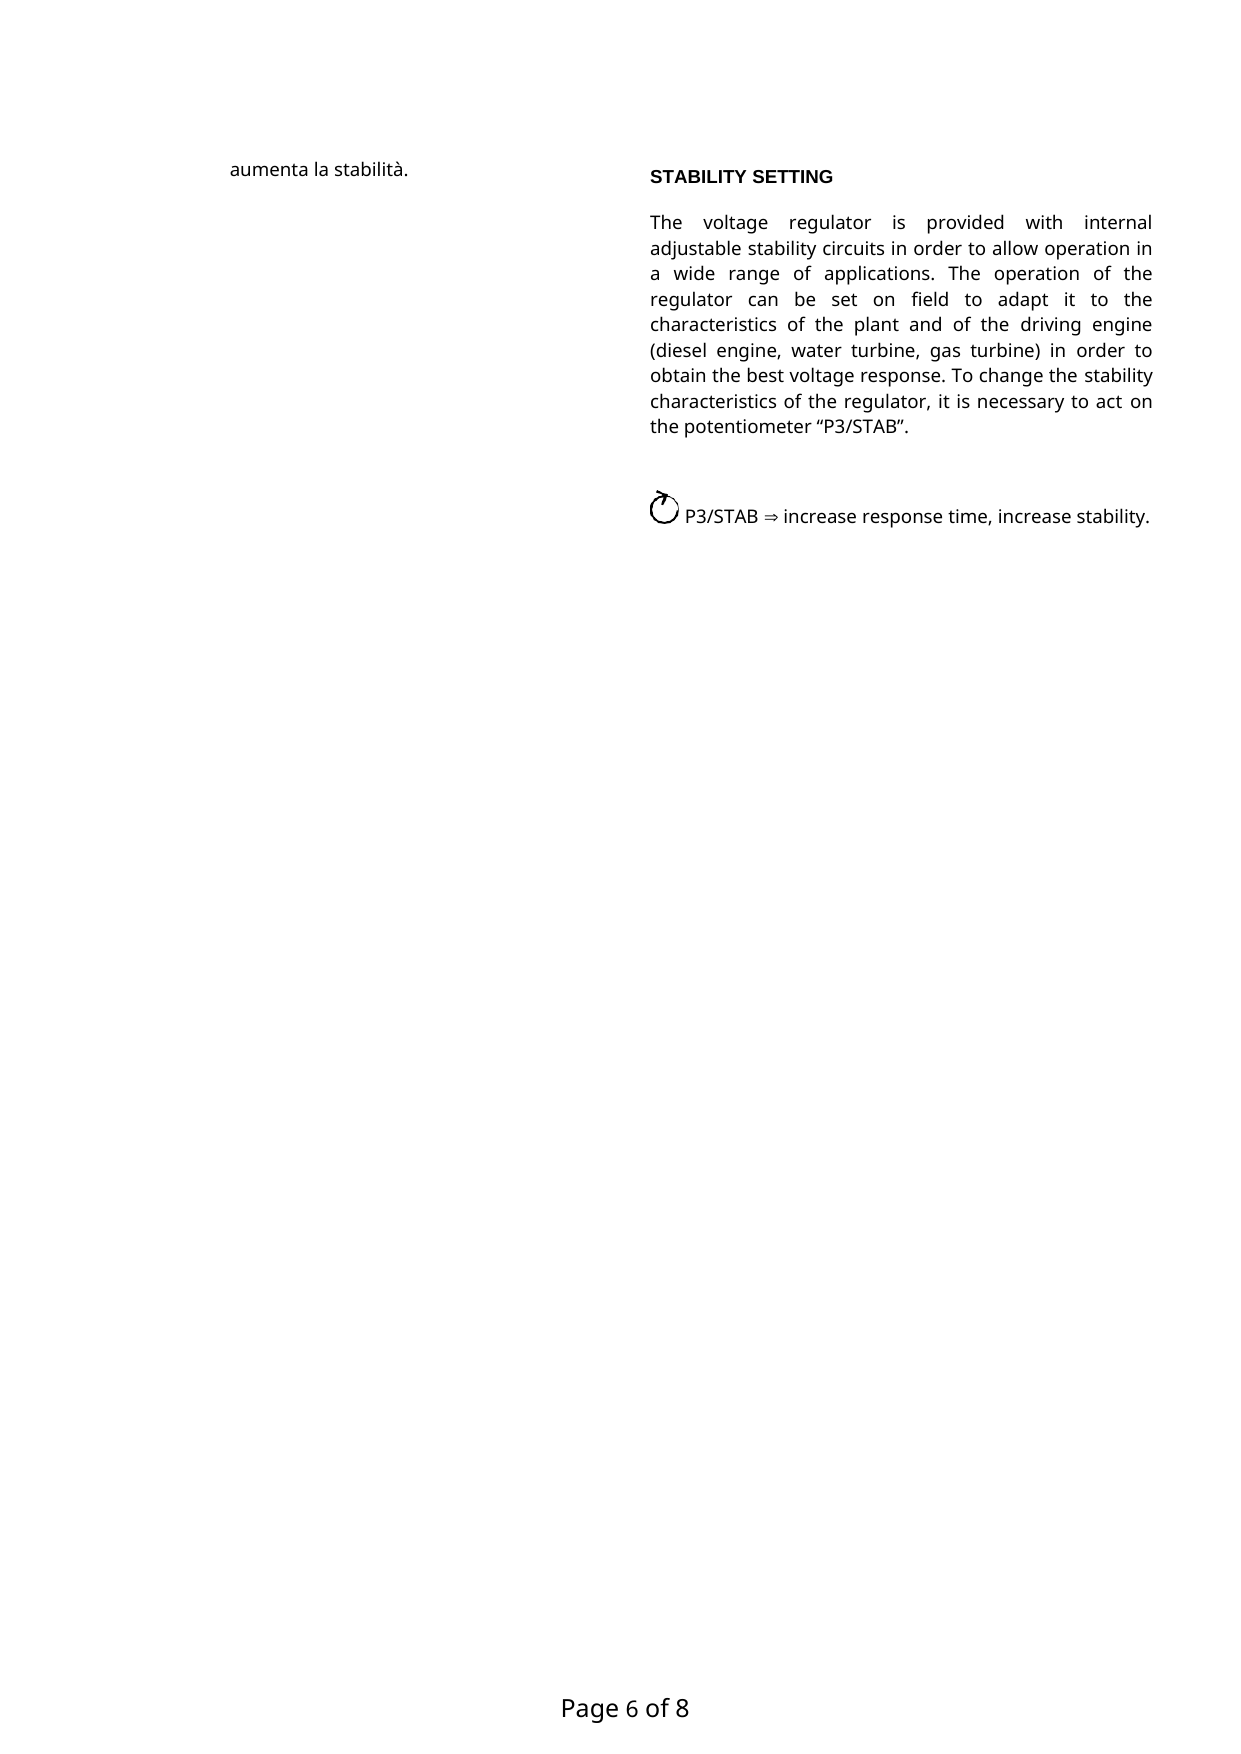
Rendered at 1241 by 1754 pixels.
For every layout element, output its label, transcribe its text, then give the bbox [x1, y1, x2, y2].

picture [650, 490, 679, 524]
text P3/STAB  increase response time, increase stability. [650, 490, 1165, 529]
text The voltage regulator is provided with internal adjustable stability circuits in order to allow operation in a wide range of applications. The operation of the regulator can be set on field to adapt it to the characteristics of the plant and of the driving engine (diesel engine, water turbine, gas turbine) in order to obtain the best voltage response. To change the stability characteristics of the regulator, it is necessary to act on the potentiometer “P3/STAB”. [650, 209, 1153, 439]
subtitle STABILITY SETTING [650, 166, 1165, 188]
text P3/STAB  diminuisce la velocità di risposta, aumenta la stabilità. [89, 156, 583, 182]
